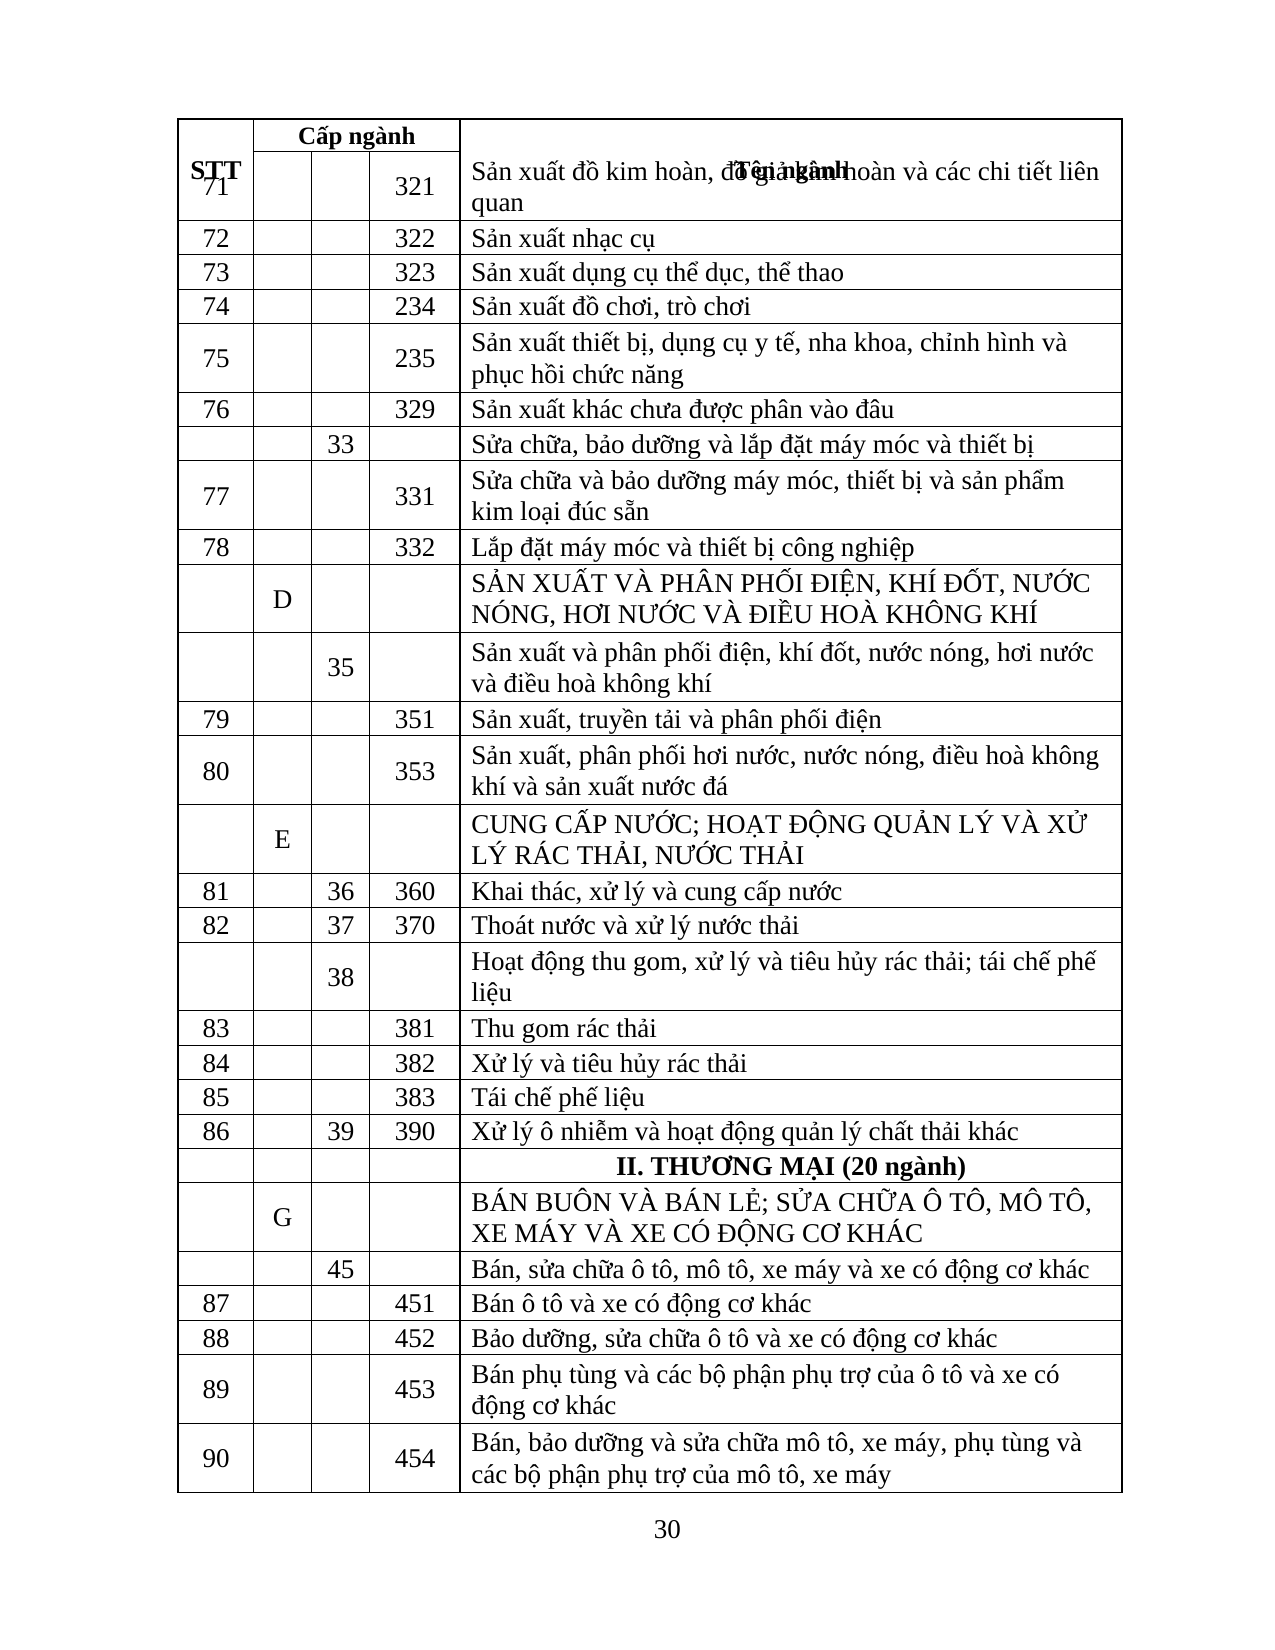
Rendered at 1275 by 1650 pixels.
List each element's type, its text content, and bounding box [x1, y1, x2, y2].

table_cell Thoát nước và xử lý nước thải [461, 908, 1121, 942]
table_cell [370, 565, 459, 632]
table_cell [254, 1321, 311, 1354]
table_cell [370, 427, 459, 460]
table_cell [254, 1252, 311, 1285]
table_cell [254, 1115, 311, 1148]
table_cell 329 [370, 393, 459, 426]
table_cell [254, 1355, 311, 1423]
table_cell [312, 702, 369, 735]
table_cell [254, 152, 311, 220]
table_cell Khai thác, xử lý và cung cấp nước [461, 874, 1121, 907]
table_cell Bán, sửa chữa ô tô, mô tô, xe máy và xe có động cơ khác [461, 1252, 1121, 1285]
table_cell 360 [370, 874, 459, 907]
table_cell 453 [370, 1355, 459, 1423]
table_cell 322 [370, 221, 459, 254]
table_cell 86 [179, 1115, 253, 1148]
table_cell [312, 221, 369, 254]
table_cell 88 [179, 1321, 253, 1354]
table_cell [370, 805, 459, 873]
table_cell [312, 255, 369, 288]
table_cell [312, 1355, 369, 1423]
table_cell Sản xuất, phân phối hơi nước, nước nóng, điều hoà không khí và sản xuất nước đá [461, 736, 1121, 804]
table_cell [254, 221, 311, 254]
table_cell II. THƯƠNG MẠI (20 ngành) [461, 1149, 1121, 1182]
table_cell [179, 1252, 253, 1285]
table_cell CUNG CẤP NƯỚC; HOẠT ĐỘNG QUẢN LÝ VÀ XỬ LÝ RÁC THẢI, NƯỚC THẢI [461, 805, 1121, 873]
table_header STT [179, 120, 253, 151]
table_cell Lắp đặt máy móc và thiết bị công nghiệp [461, 530, 1121, 563]
table_cell [312, 324, 369, 392]
table_cell 38 [312, 943, 369, 1010]
table_cell 454 [370, 1424, 459, 1492]
table_cell 381 [370, 1011, 459, 1045]
table_cell [312, 1149, 369, 1182]
table_cell 76 [179, 393, 253, 426]
table_cell Tái chế phế liệu [461, 1080, 1121, 1113]
table_cell 78 [179, 530, 253, 563]
table_cell [179, 427, 253, 460]
table_cell 383 [370, 1080, 459, 1113]
table_cell 234 [370, 290, 459, 323]
table_cell [254, 943, 311, 1010]
table_cell 45 [312, 1252, 369, 1285]
table_cell Sản xuất dụng cụ thể dục, thể thao [461, 255, 1121, 288]
table_cell D [254, 565, 311, 632]
table_cell Sửa chữa và bảo dưỡng máy móc, thiết bị và sản phẩm kim loại đúc sẵn [461, 461, 1121, 529]
table_cell E [254, 805, 311, 873]
table_cell 83 [179, 1011, 253, 1045]
table_cell Sản xuất khác chưa được phân vào đâu [461, 393, 1121, 426]
table_cell [254, 702, 311, 735]
table_cell [370, 633, 459, 701]
table_cell [312, 1424, 369, 1492]
table_cell [254, 255, 311, 288]
table_cell SẢN XUẤT VÀ PHÂN PHỐI ĐIỆN, KHÍ ĐỐT, NƯỚC NÓNG, HƠI NƯỚC VÀ ĐIỀU HOÀ KHÔNG KHÍ [461, 565, 1121, 632]
table_cell [254, 874, 311, 907]
table_cell [254, 530, 311, 563]
table_cell [254, 1046, 311, 1079]
table_cell 75 [179, 324, 253, 392]
table_cell [179, 633, 253, 701]
table_cell [254, 290, 311, 323]
table_cell [312, 1080, 369, 1113]
table_cell BÁN BUÔN VÀ BÁN LẺ; SỬA CHỮA Ô TÔ, MÔ TÔ, XE MÁY VÀ XE CÓ ĐỘNG CƠ KHÁC [461, 1183, 1121, 1251]
table_cell [312, 290, 369, 323]
table_cell 74 [179, 290, 253, 323]
table_cell 39 [312, 1115, 369, 1148]
table_cell 84 [179, 1046, 253, 1079]
table_cell [254, 633, 311, 701]
table_cell 451 [370, 1286, 459, 1320]
table_cell 35 [312, 633, 369, 701]
table_cell 370 [370, 908, 459, 942]
table_cell [312, 805, 369, 873]
table_cell Sản xuất và phân phối điện, khí đốt, nước nóng, hơi nước và điều hoà không khí [461, 633, 1121, 701]
table_cell [312, 565, 369, 632]
table_cell 36 [312, 874, 369, 907]
table_cell [254, 1080, 311, 1113]
table_cell [370, 1149, 459, 1182]
table_cell Bảo dưỡng, sửa chữa ô tô và xe có động cơ khác [461, 1321, 1121, 1354]
table_cell G [254, 1183, 311, 1251]
table_cell 452 [370, 1321, 459, 1354]
table_cell [312, 1286, 369, 1320]
table_cell [254, 1424, 311, 1492]
table_cell 71 [179, 151, 253, 220]
table_cell [179, 943, 253, 1010]
table_cell [254, 736, 311, 804]
table_cell [254, 1011, 311, 1045]
table_cell Bán, bảo dưỡng và sửa chữa mô tô, xe máy, phụ tùng và các bộ phận phụ trợ của mô tô, xe máy [461, 1424, 1121, 1492]
table_cell 323 [370, 255, 459, 288]
table_cell Thu gom rác thải [461, 1011, 1121, 1045]
table_cell [179, 805, 253, 873]
table_cell Sản xuất đồ kim hoàn, đồ giả kim hoàn và các chi tiết liên quan [461, 151, 1121, 220]
table_cell Sản xuất nhạc cụ [461, 221, 1121, 254]
table_cell [312, 1011, 369, 1045]
table_cell Xử lý và tiêu hủy rác thải [461, 1046, 1121, 1079]
table_cell Sản xuất đồ chơi, trò chơi [461, 290, 1121, 323]
table_cell [254, 393, 311, 426]
table_cell 80 [179, 736, 253, 804]
table_cell [312, 152, 369, 220]
table_cell Hoạt động thu gom, xử lý và tiêu hủy rác thải; tái chế phế liệu [461, 943, 1121, 1010]
table_cell [254, 1286, 311, 1320]
table_cell [179, 1149, 253, 1182]
table_header Tên ngành [461, 120, 1121, 151]
table_cell 81 [179, 874, 253, 907]
table_cell [254, 461, 311, 529]
table_cell 332 [370, 530, 459, 563]
table_cell Sản xuất, truyền tải và phân phối điện [461, 702, 1121, 735]
table_cell 77 [179, 461, 253, 529]
table_cell 321 [370, 152, 459, 220]
table_cell [312, 393, 369, 426]
table_cell 382 [370, 1046, 459, 1079]
table_cell 33 [312, 427, 369, 460]
table_header Cấp ngành [254, 120, 459, 151]
table_cell 235 [370, 324, 459, 392]
table_cell [312, 461, 369, 529]
table_cell 82 [179, 908, 253, 942]
table_cell [370, 1183, 459, 1251]
table_cell Sản xuất thiết bị, dụng cụ y tế, nha khoa, chỉnh hình và phục hồi chức năng [461, 324, 1121, 392]
table_cell 79 [179, 702, 253, 735]
table_cell 85 [179, 1080, 253, 1113]
table_cell [254, 324, 311, 392]
table_cell [370, 943, 459, 1010]
table_cell 90 [179, 1424, 253, 1492]
table_cell 89 [179, 1355, 253, 1423]
table_cell 331 [370, 461, 459, 529]
table_cell 37 [312, 908, 369, 942]
table_cell [312, 1046, 369, 1079]
table_cell Xử lý ô nhiễm và hoạt động quản lý chất thải khác [461, 1115, 1121, 1148]
table_cell Bán phụ tùng và các bộ phận phụ trợ của ô tô và xe có động cơ khác [461, 1355, 1121, 1423]
table_cell [370, 1252, 459, 1285]
table_cell [312, 530, 369, 563]
table_cell 87 [179, 1286, 253, 1320]
table_cell [179, 1183, 253, 1251]
table_cell [312, 736, 369, 804]
table_cell 72 [179, 221, 253, 254]
table_cell [179, 565, 253, 632]
table_cell Sửa chữa, bảo dưỡng và lắp đặt máy móc và thiết bị [461, 427, 1121, 460]
table_cell 353 [370, 736, 459, 804]
table_cell [254, 1149, 311, 1182]
table_cell 73 [179, 255, 253, 288]
table_cell Bán ô tô và xe có động cơ khác [461, 1286, 1121, 1320]
table_cell [312, 1321, 369, 1354]
table_cell 390 [370, 1115, 459, 1148]
table_cell [254, 427, 311, 460]
table_cell 351 [370, 702, 459, 735]
table_cell [254, 908, 311, 942]
table_cell [312, 1183, 369, 1251]
